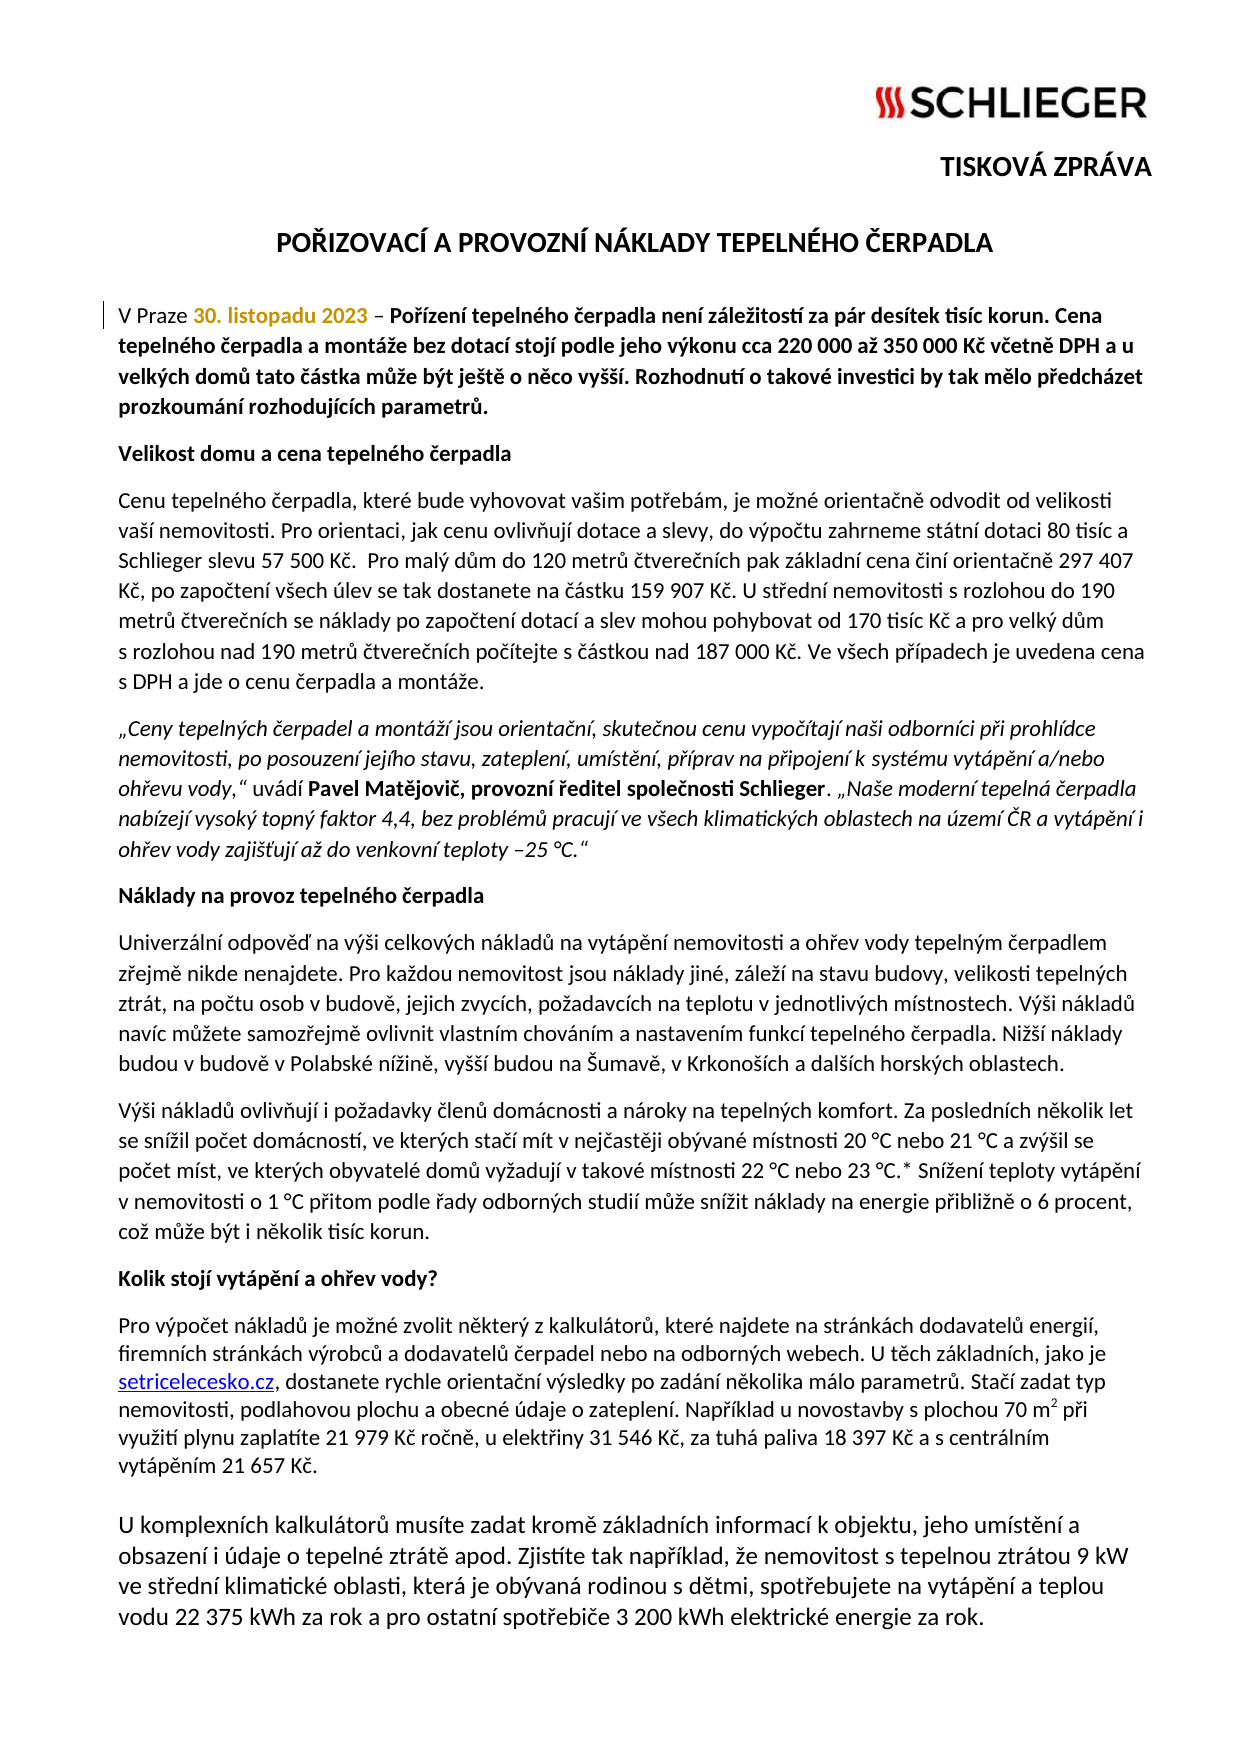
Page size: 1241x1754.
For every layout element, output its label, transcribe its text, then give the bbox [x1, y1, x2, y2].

text U komplexních kalkulátorů musíte zadat kromě základních informací k objektu, jeho umístění a obsazení i údaje o tepelné ztrátě apod. Zjistíte tak například, že nemovitost s tepelnou ztrátou 9 kW ve střední klimatické oblasti, která je obývaná rodinou s dětmi, spotřebujete na vytápění a teplou vodu 22 375 kWh za rok a pro ostatní spotřebiče 3 200 kWh elektrické energie za rok. [118, 1509, 1152, 1660]
text Univerzální odpověď na výši celkových nákladů na vytápění nemovitosti a ohřev vody tepelným čerpadlem zřejmě nikde nenajdete. Pro každou nemovitost jsou náklady jiné, záleží na stavu budovy, velikosti tepelných ztrát, na počtu osob v budově, jejich zvycích, požadavcích na teplotu v jednotlivých místnostech. Výši nákladů navíc můžete samozřejmě ovlivnit vlastním chováním a nastavením funkcí tepelného čerpadla. Nižší náklady budou v budově v Polabské nížině, vyšší budou na Šumavě, v Krkonoších a dalších horských oblastech. [118, 928, 1152, 1077]
picture [846, 53, 1176, 146]
text Velikost domu a cena tepelného čerpadla [118, 439, 1152, 467]
text Cenu tepelného čerpadla, které bude vyhovovat vašim potřebám, je možné orientačně odvodit od velikosti vaší nemovitosti. Pro orientaci, jak cenu ovlivňují dotace a slevy, do výpočtu zahrneme státní dotaci 80 tisíc a Schlieger slevu 57 500 Kč. Pro malý dům do 120 metrů čtverečních pak základní cena činí orientačně 297 407 Kč, po započtení všech úlev se tak dostanete na částku 159 907 Kč. U střední nemovitosti s rozlohou do 190 metrů čtverečních se náklady po započtení dotací a slev mohou pohybovat od 170 tisíc Kč a pro velký dům s rozlohou nad 190 metrů čtverečních počítejte s částkou nad 187 000 Kč. Ve všech případech je uvedena cena s DPH a jde o cenu čerpadla a montáže. [118, 486, 1152, 695]
text „Ceny tepelných čerpadel a montáží jsou orientační, skutečnou cenu vypočítají naši odborníci při prohlídce nemovitosti, po posouzení jejího stavu, zateplení, umístění, příprav na připojení k systému vytápění a/nebo ohřevu vody,“ uvádí Pavel Matějovič, provozní ředitel společnosti Schlieger. „Naše moderní tepelná čerpadla nabízejí vysoký topný faktor 4,4, bez problémů pracují ve všech klimatických oblastech na území ČR a vytápění i ohřev vody zajišťují až do venkovní teploty –25 °C.“ [118, 714, 1152, 863]
text V Praze 30. listopadu 2023 – Pořízení tepelného čerpadla není záležitostí za pár desítek tisíc korun. Cena tepelného čerpadla a montáže bez dotací stojí podle jeho výkonu cca 220 000 až 350 000 Kč včetně DPH a u velkých domů tato částka může být ještě o něco vyšší. Rozhodnutí o takové investici by tak mělo předcházet prozkoumání rozhodujících parametrů. [118, 301, 1152, 420]
text Pro výpočet nákladů je možné zvolit některý z kalkulátorů, které najdete na stránkách dodavatelů energií, firemních stránkách výrobců a dodavatelů čerpadel nebo na odborných webech. U těch základních, jako je setricelecesko.cz, dostanete rychle orientační výsledky po zadání několika málo parametrů. Stačí zadat typ nemovitosti, podlahovou plochu a obecné údaje o zateplení. Například u novostavby s plochou 70 m2 při využití plynu zaplatíte 21 979 Kč ročně, u elektřiny 31 546 Kč, za tuhá paliva 18 397 Kč a s centrálním vytápěním 21 657 Kč. [118, 1311, 1152, 1479]
text POŘIZOVACÍ A PROVOZNÍ NÁKLADY TEPELNÉHO ČERPADLA [118, 224, 1152, 260]
text Kolik stojí vytápění a ohřev vody? [118, 1264, 1152, 1292]
text Výši nákladů ovlivňují i požadavky členů domácnosti a nároky na tepelných komfort. Za posledních několik let se snížil počet domácností, ve kterých stačí mít v nejčastěji obývané místnosti 20 °C nebo 21 °C a zvýšil se počet míst, ve kterých obyvatelé domů vyžadují v takové místnosti 22 °C nebo 23 °C.* Snížení teploty vytápění v nemovitosti o 1 °C přitom podle řady odborných studií může snížit náklady na energie přibližně o 6 procent, což může být i několik tisíc korun. [118, 1096, 1152, 1245]
text Náklady na provoz tepelného čerpadla [118, 882, 1152, 909]
text TISKOVÁ ZPRÁVA [118, 148, 1152, 183]
